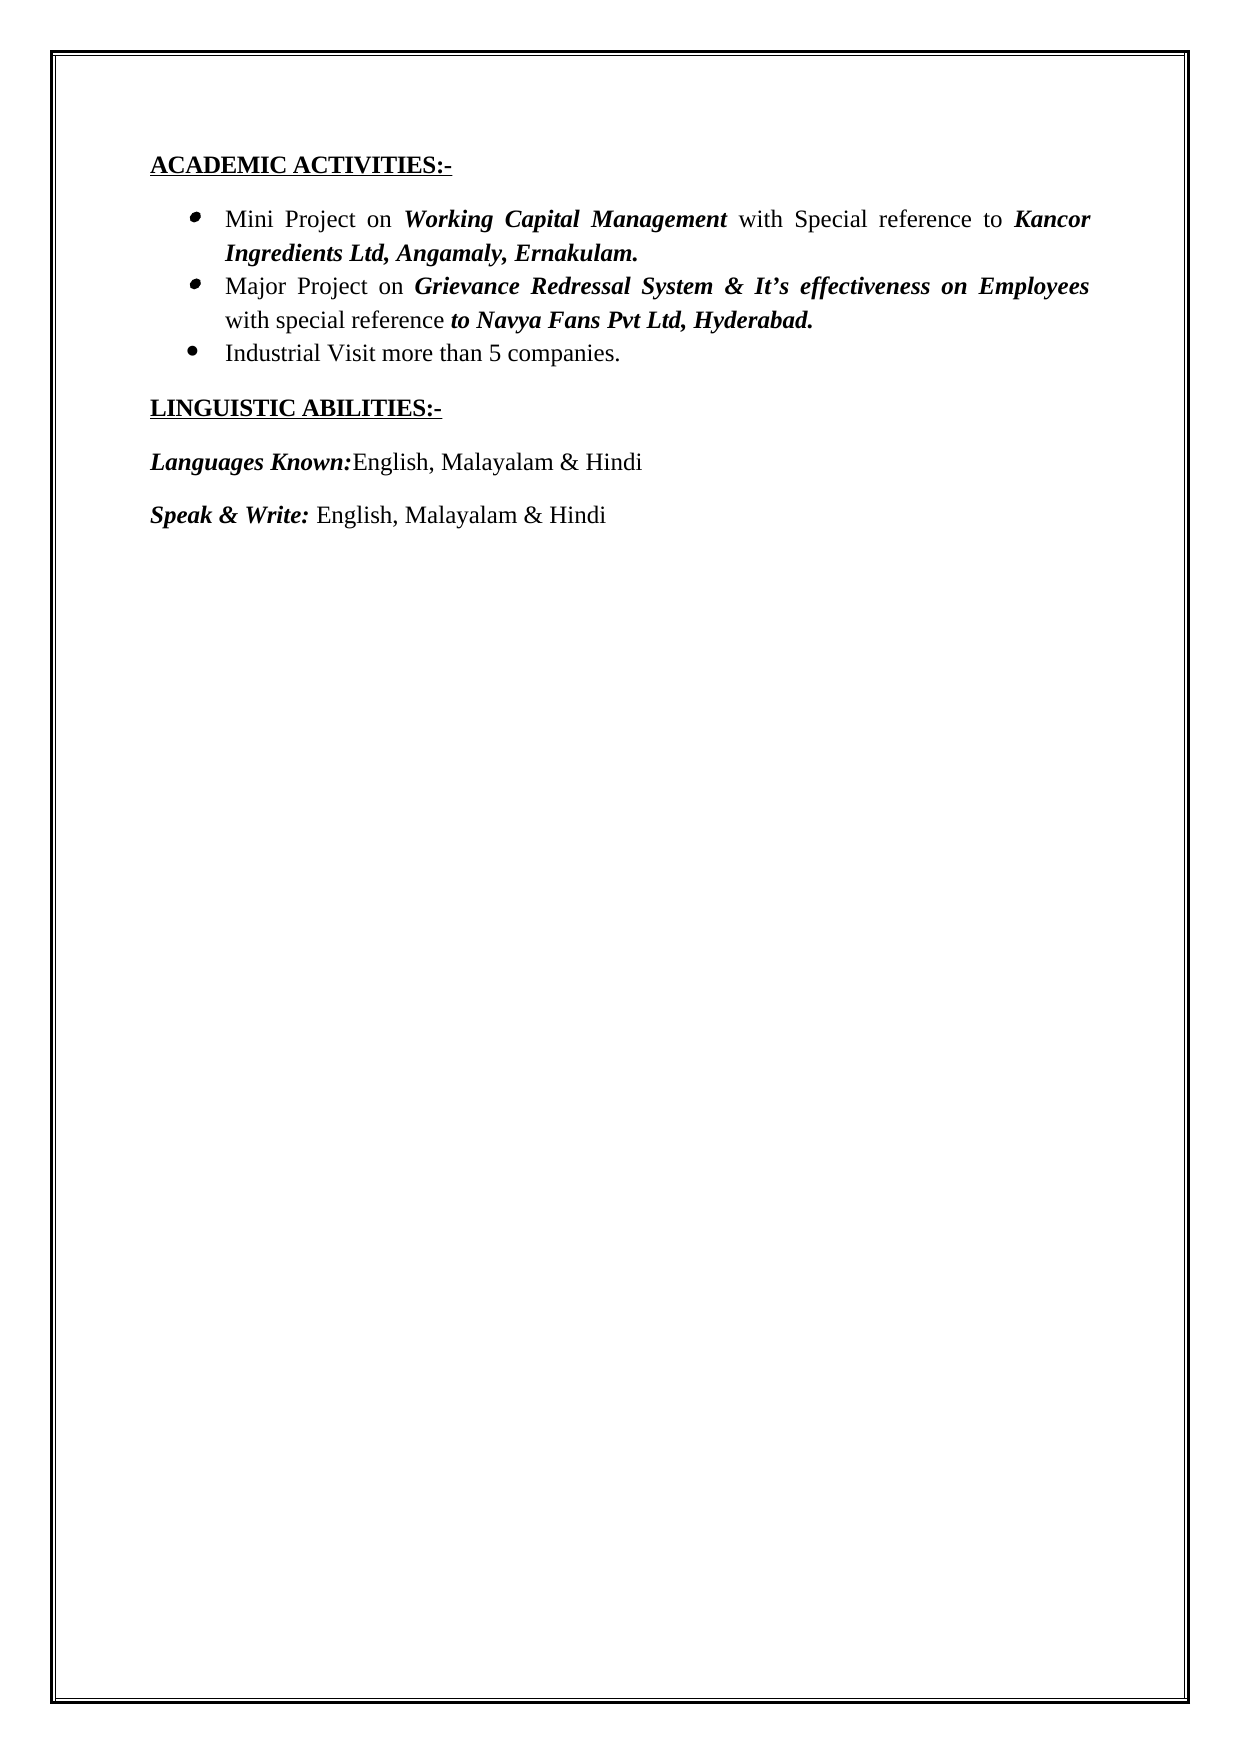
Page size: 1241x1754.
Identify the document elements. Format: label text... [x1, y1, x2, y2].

text Languages Known:English, Malayalam & Hindi [150, 447, 1090, 475]
text Speak & Write: English, Malayalam & Hindi [150, 500, 1090, 529]
text LINGUISTIC ABILITIES:- [150, 393, 1090, 421]
list Major Project on Grievance Redressal System & It’s effectiveness on Employees with special reference to Navya Fans Pvt Ltd, Hyderabad. [187, 271, 1090, 333]
list Mini Project on Working Capital Management with Special reference to Kancor Ingredients Ltd, Angamaly, Ernakulam. [187, 204, 1090, 267]
text ACADEMIC ACTIVITIES:- [150, 150, 1090, 179]
list Industrial Visit more than 5 companies. [187, 338, 1090, 367]
